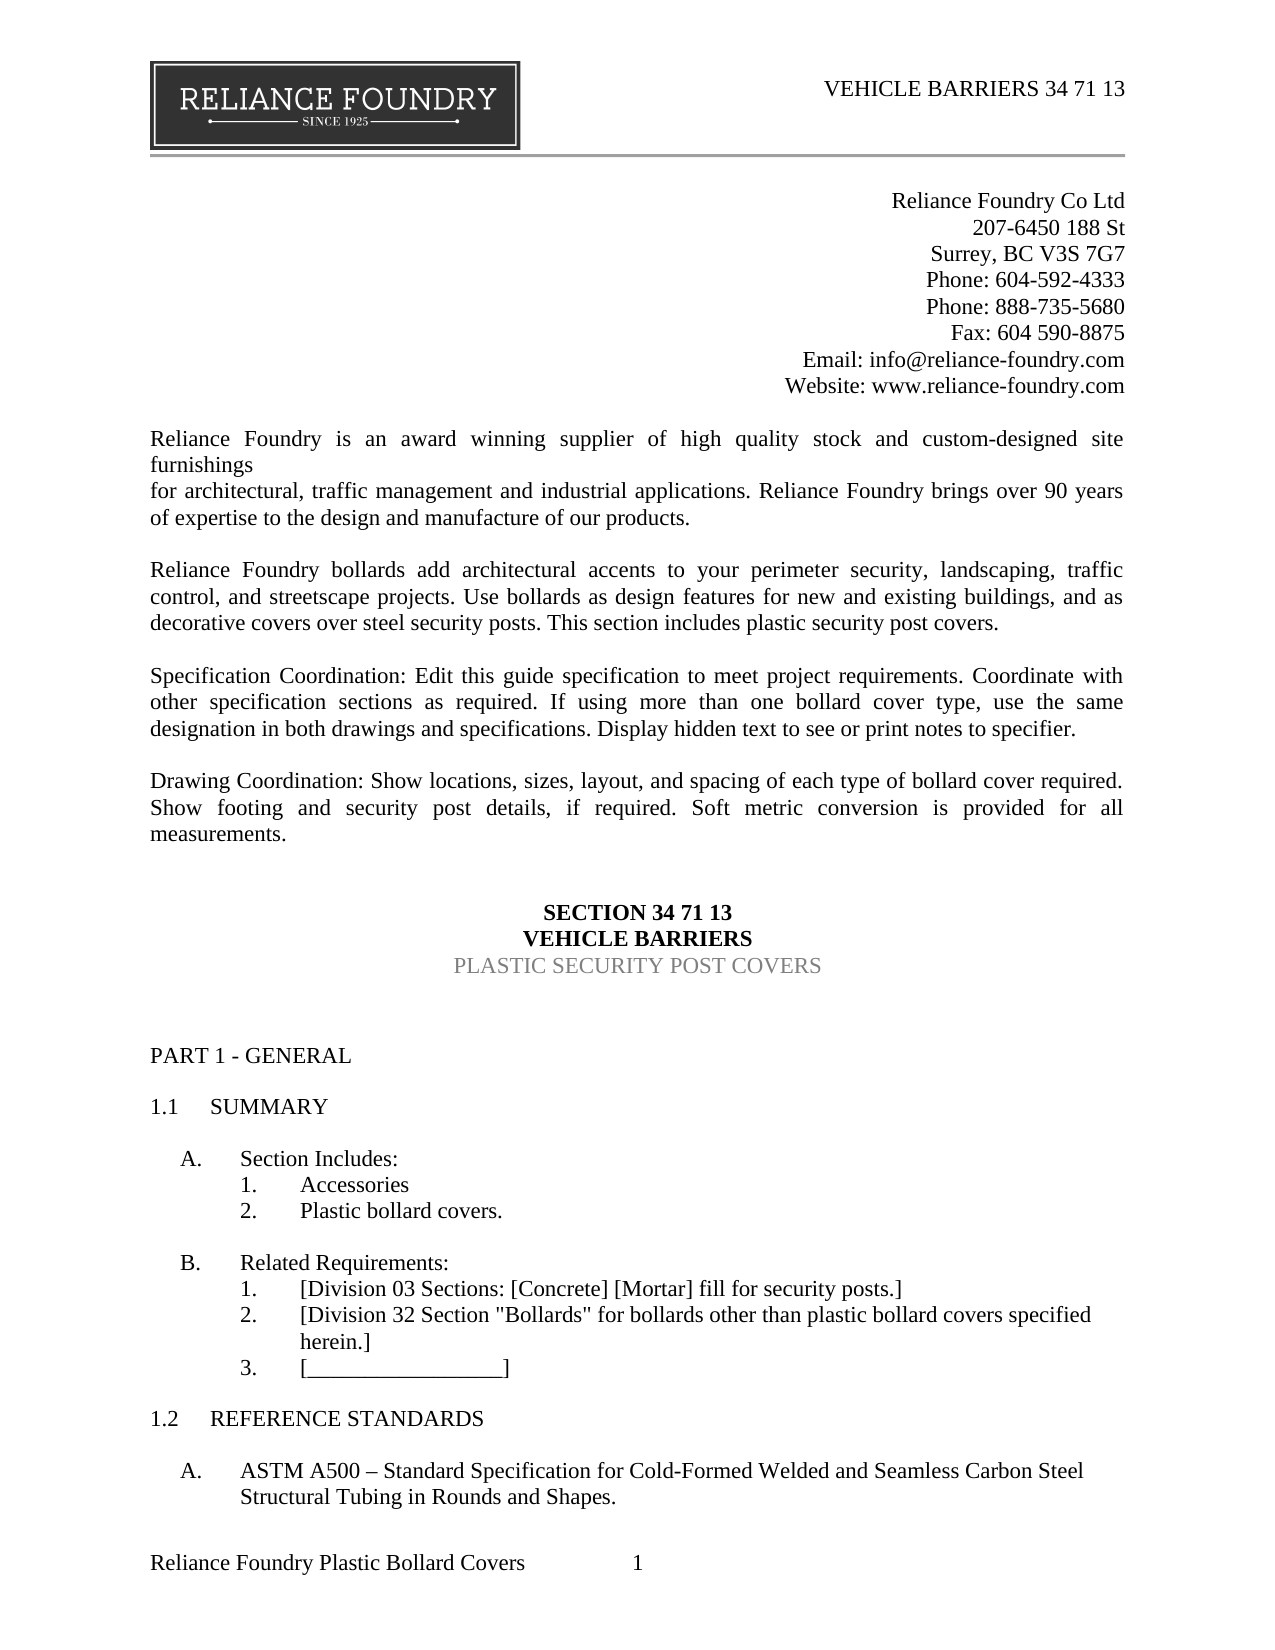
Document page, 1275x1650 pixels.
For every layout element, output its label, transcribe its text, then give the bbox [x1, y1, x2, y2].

text [Division 03 Sections: [Concrete] [Mortar] fill for security posts.] [240, 1275, 1125, 1301]
picture [150, 61, 521, 150]
text ASTM A500 – Standard Specification for Cold-Formed Welded and Seamless Carbon Steel Structural Tubing in Rounds and Shapes. [180, 1457, 1125, 1509]
text Phone: 888-735-5680 [150, 293, 1125, 319]
text Drawing Coordination: Show locations, sizes, layout, and spacing of each type of bollard cover required. Show footing and security post details, if required. Soft metric conversion is provided for all measurements. [150, 767, 1125, 846]
text Surrey, BC V3S 7G7 [150, 240, 1125, 267]
text Reliance Foundry Co Ltd [150, 187, 1125, 214]
text Section Includes: [180, 1145, 1125, 1171]
text Reliance Foundry is an award winning supplier of high quality stock and custom-designed site furnishings [150, 425, 1125, 477]
text SUMMARY [150, 1093, 1125, 1120]
text SECTION 34 71 13 [150, 899, 1125, 925]
text Accessories [240, 1171, 1125, 1197]
text Website: www.reliance-foundry.com [150, 372, 1125, 398]
text Phone: 604-592-4333 [150, 267, 1125, 293]
text PLASTIC SECURITY POST COVERS [150, 952, 1125, 978]
text for architectural, traffic management and industrial applications. Reliance Foundry brings over 90 years of expertise to the design and manufacture of our products. [150, 477, 1125, 530]
text Email: info@reliance-foundry.com [150, 346, 1125, 372]
text Related Requirements: [180, 1249, 1125, 1275]
text GENERAL [150, 1042, 1125, 1068]
text [_________________] [240, 1354, 1125, 1381]
text Fax: 604 590-8875 [150, 319, 1125, 346]
text Reliance Foundry bollards add architectural accents to your perimeter security, landscaping, traffic control, and streetscape projects. Use bollards as design features for new and existing buildings, and as decorative covers over steel security posts. This section includes plastic security post covers. [150, 556, 1125, 636]
text 207-6450 188 St [150, 214, 1125, 240]
text Specification Coordination: Edit this guide specification to meet project requirements. Coordinate with other specification sections as required. If using more than one bollard cover type, use the same designation in both drawings and specifications. Display hidden text to see or print notes to specifier. [150, 662, 1125, 741]
text Plastic bollard covers. [240, 1197, 1125, 1224]
text [Division 32 Section "Bollards" for bollards other than plastic bollard covers specified herein.] [240, 1301, 1125, 1354]
text VEHICLE BARRIERS [150, 925, 1125, 952]
text REFERENCE STANDARDS [150, 1406, 1125, 1432]
